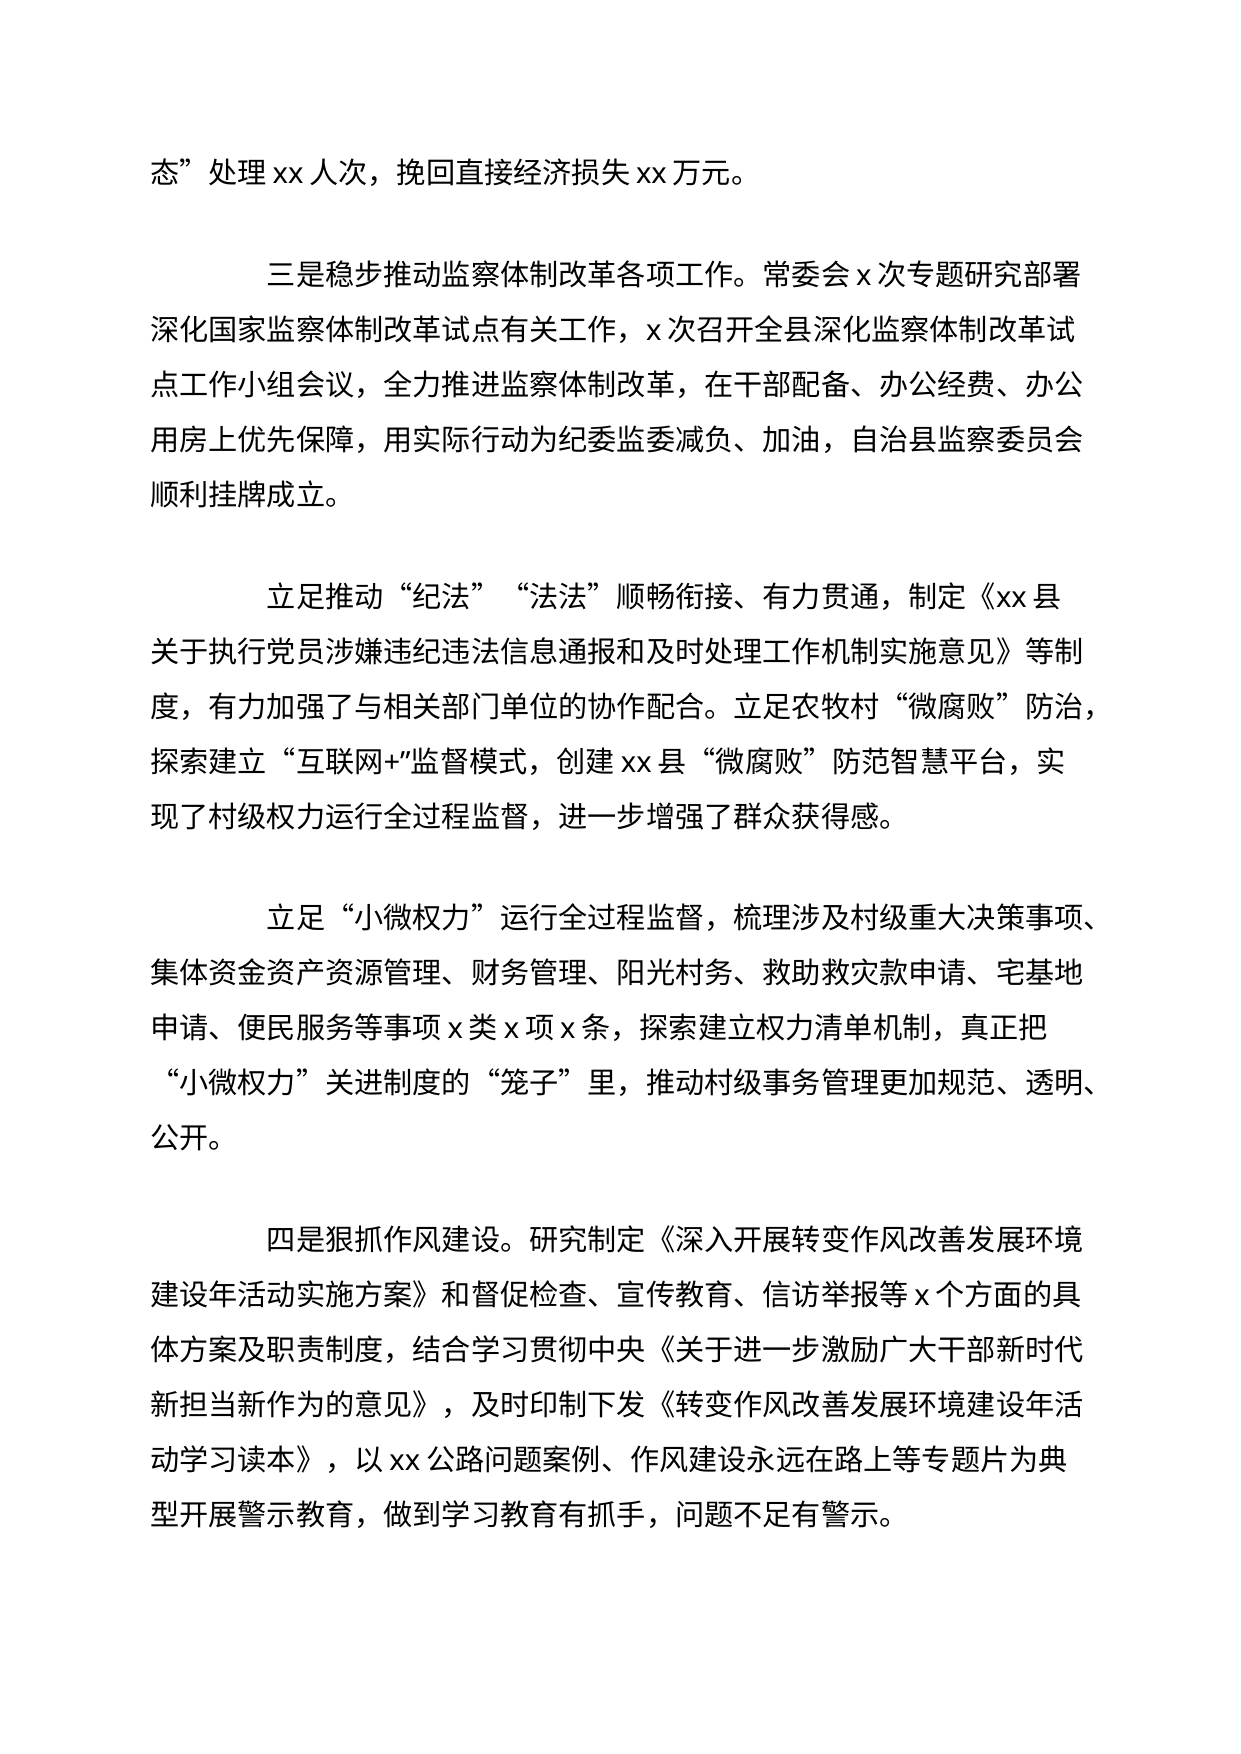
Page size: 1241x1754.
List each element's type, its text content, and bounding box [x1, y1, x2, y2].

text 三是稳步推动监察体制改革各项工作。常委会x次专题研究部署深化国家监察体制改革试点有关工作，x次召开全县深化监察体制改革试点工作小组会议，全力推进监察体制改革，在干部配备、办公经费、办公用房上优先保障，用实际行动为纪委监委减负、加油，自治县监察委员会顺利挂牌成立。 [150, 252, 1090, 514]
text 立足“小微权力”运行全过程监督，梳理涉及村级重大决策事项、集体资金资产资源管理、财务管理、阳光村务、救助救灾款申请、宅基地申请、便民服务等事项x类x项x条，探索建立权力清单机制，真正把“小微权力”关进制度的“笼子”里，推动村级事务管理更加规范、透明、公开。 [150, 895, 1090, 1157]
text 四是狠抓作风建设。研究制定《深入开展转变作风改善发展环境建设年活动实施方案》和督促检查、宣传教育、信访举报等x个方面的具体方案及职责制度，结合学习贯彻中央《关于进一步激励广大干部新时代新担当新作为的意见》，及时印制下发《转变作风改善发展环境建设年活动学习读本》，以xx公路问题案例、作风建设永远在路上等专题片为典型开展警示教育，做到学习教育有抓手，问题不足有警示。 [150, 1217, 1090, 1533]
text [150, 150, 1090, 192]
text 立足推动“纪法”“法法”顺畅衔接、有力贯通，制定《xx县关于执行党员涉嫌违纪违法信息通报和及时处理工作机制实施意见》等制度，有力加强了与相关部门单位的协作配合。立足农牧村“微腐败”防治，探索建立“互联网+”监督模式，创建xx县“微腐败”防范智慧平台，实现了村级权力运行全过程监督，进一步增强了群众获得感。 [150, 573, 1090, 836]
